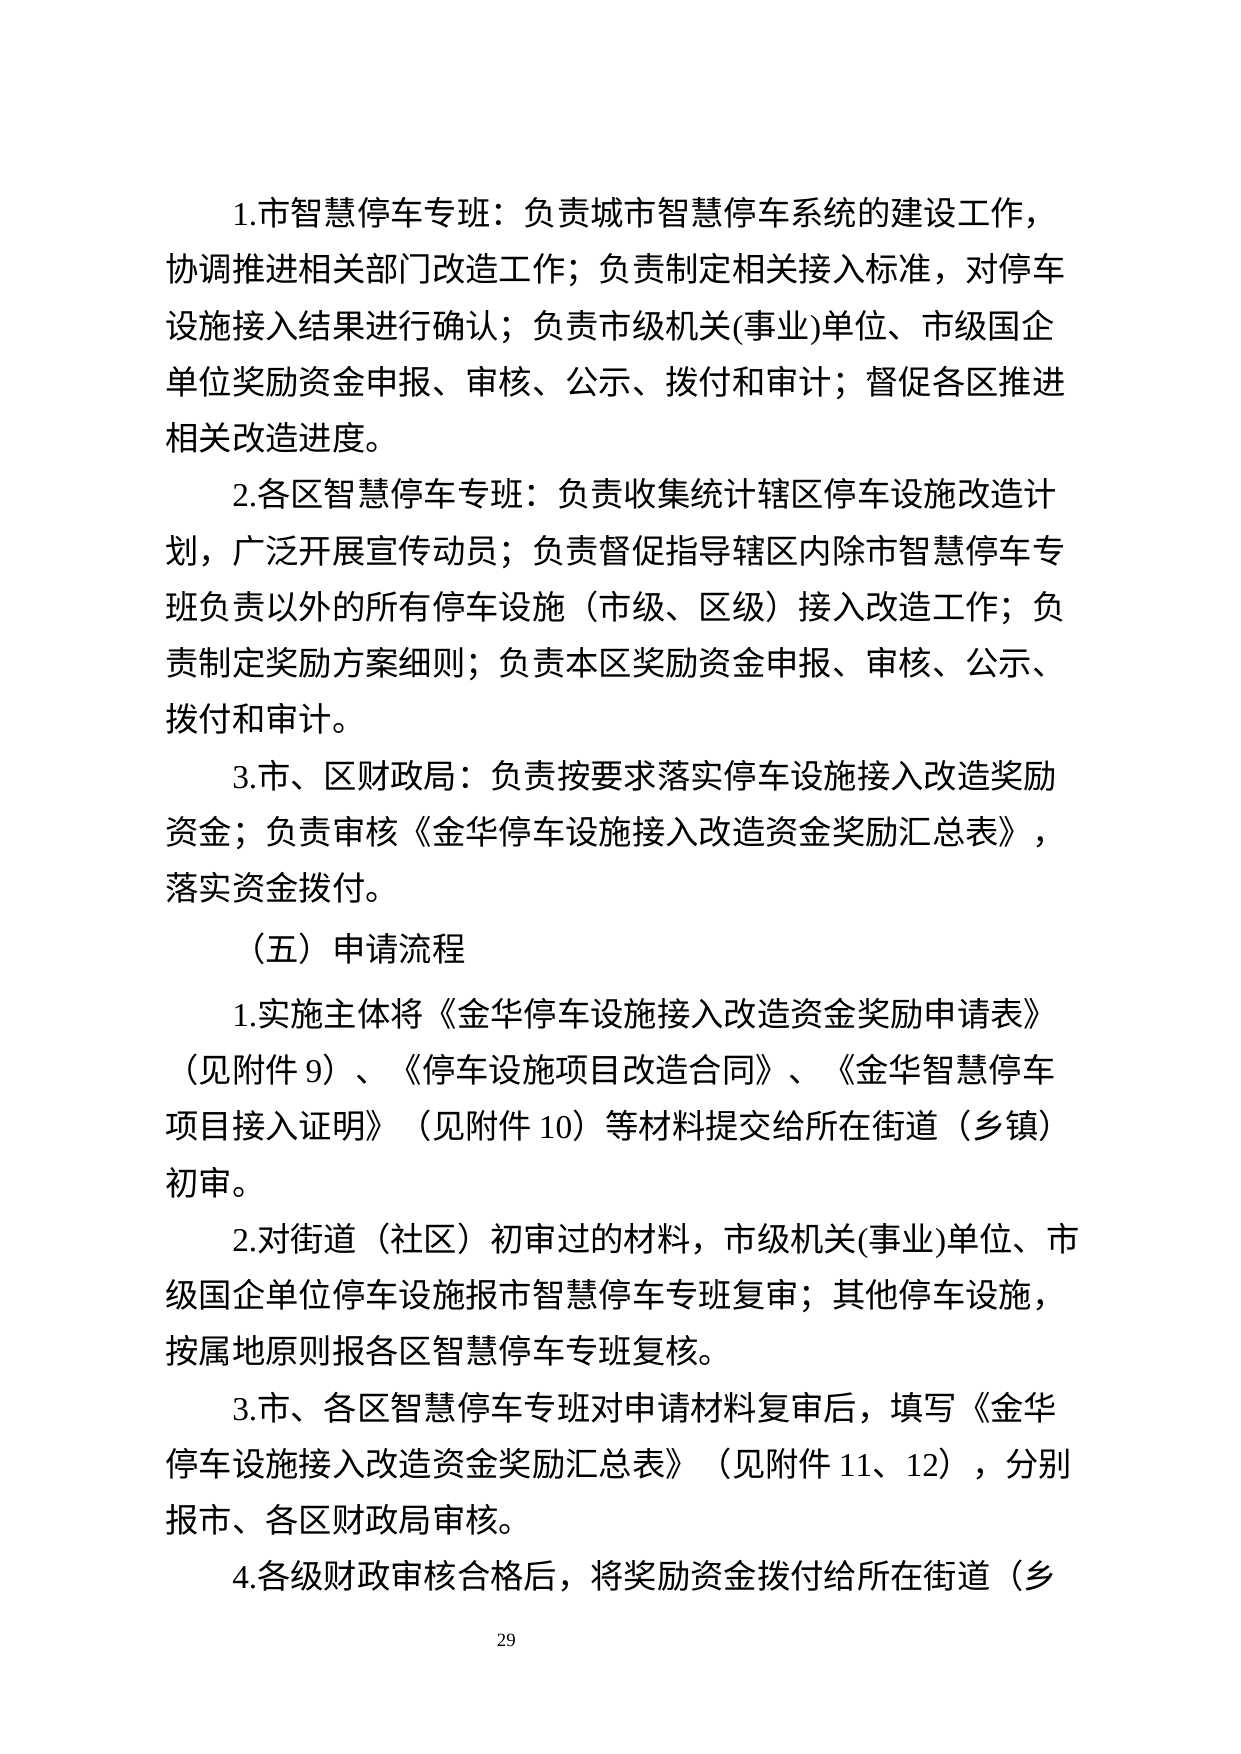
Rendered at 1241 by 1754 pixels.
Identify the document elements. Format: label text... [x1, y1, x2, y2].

text 3.市、各区智慧停车专班对申请材料复审后，填写《金华停车设施接入改造资金奖励汇总表》（见附件11、12），分别报市、各区财政局审核。 [165, 1375, 1087, 1544]
list （五）申请流程 [165, 912, 1087, 981]
list 1.实施主体将《金华停车设施接入改造资金奖励申请表》（见附件9）、《停车设施项目改造合同》、《金华智慧停车项目接入证明》（见附件10）等材料提交给所在街道（乡镇）初审。 [165, 981, 1087, 1206]
list 2.各区智慧停车专班：负责收集统计辖区停车设施改造计划，广泛开展宣传动员；负责督促指导辖区内除市智慧停车专班负责以外的所有停车设施（市级、区级）接入改造工作；负责制定奖励方案细则；负责本区奖励资金申报、审核、公示、拨付和审计。 [165, 462, 1087, 743]
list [165, 1544, 1087, 1600]
list 1.市智慧停车专班：负责城市智慧停车系统的建设工作，协调推进相关部门改造工作；负责制定相关接入标准，对停车设施接入结果进行确认；负责市级机关(事业)单位、市级国企单位奖励资金申报、审核、公示、拨付和审计；督促各区推进相关改造进度。 [165, 181, 1087, 462]
text 2.对街道（社区）初审过的材料，市级机关(事业)单位、市级国企单位停车设施报市智慧停车专班复审；其他停车设施，按属地原则报各区智慧停车专班复核。 [165, 1206, 1087, 1375]
list 3.市、区财政局：负责按要求落实停车设施接入改造奖励资金；负责审核《金华停车设施接入改造资金奖励汇总表》，落实资金拨付。 [165, 743, 1087, 912]
